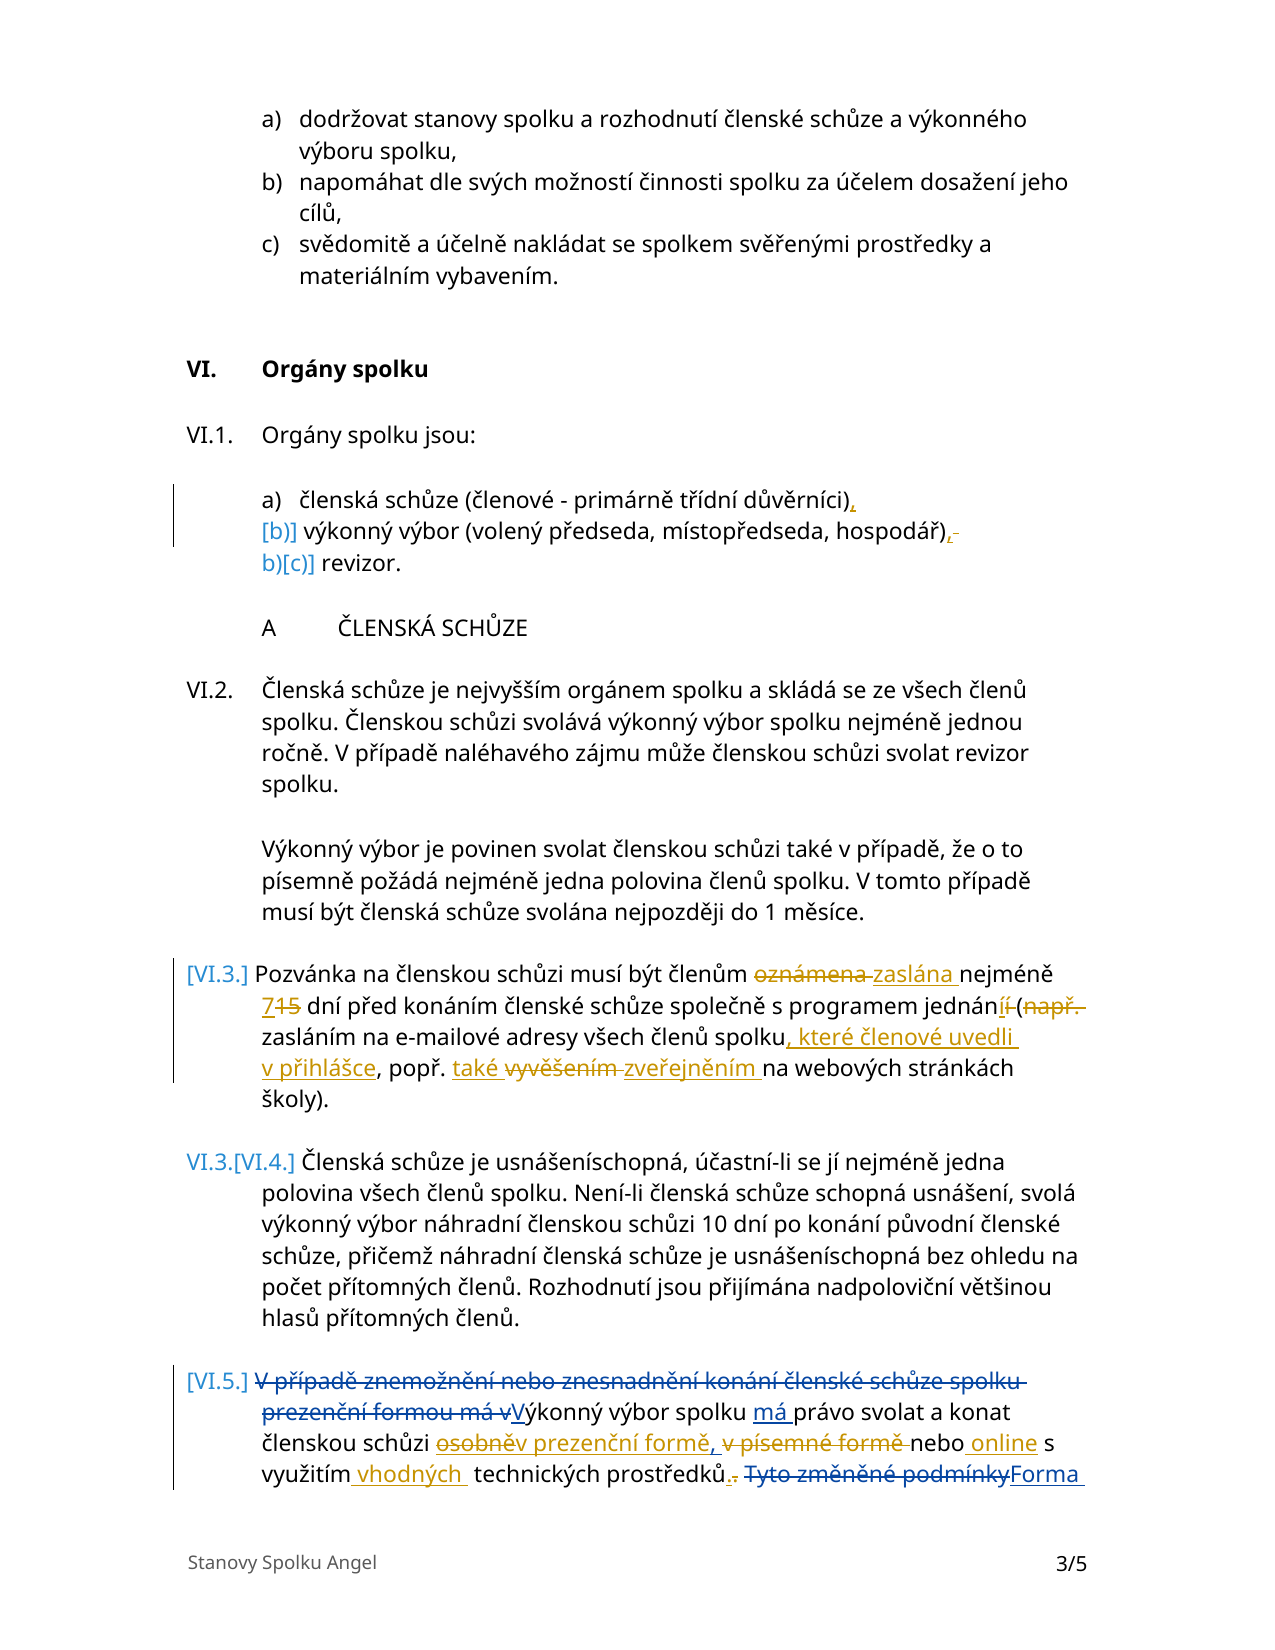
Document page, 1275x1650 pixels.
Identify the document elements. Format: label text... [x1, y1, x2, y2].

text Výkonný výbor je povinen svolat členskou schůzi také v případě, že o to písemně požádá nejméně jedna polovina členů spolku. V tomto případě musí být členská schůze svolána nejpozději do 1 měsíce. [261, 833, 1087, 927]
text A ČLENSKÁ SCHŮZE [261, 612, 1087, 643]
list Orgány spolku jsou: [186, 419, 1087, 450]
list svědomitě a účelně nakládat se spolkem svěřenými prostředky a materiálním vybavením. [261, 228, 1087, 291]
list výkonný výbor (volený předseda, místopředseda, hospodář) [261, 515, 1087, 547]
list Členská schůze je nejvyšším orgánem spolku a skládá se ze všech členů spolku. Členskou schůzi svolává výkonný výbor spolku nejméně jednou ročně. V případě naléhavého zájmu může členskou schůzi svolat revizor spolku. [186, 674, 1087, 799]
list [186, 1365, 1087, 1490]
list dodržovat stanovy spolku a rozhodnutí členské schůze a výkonného výboru spolku, [261, 103, 1087, 166]
list napomáhat dle svých možností činnosti spolku za účelem dosažení jeho cílů, [261, 166, 1087, 228]
list Pozvánka na členskou schůzi musí být členům nejméně dní před konáním členské schůze společně s programem jednán(zasláním na e-mailové adresy všech členů spolku, popř. na webových stránkách školy). [186, 958, 1087, 1115]
list Orgány spolku [186, 353, 1087, 385]
list Členská schůze je usnášeníschopná, účastní-li se jí nejméně jedna polovina všech členů spolku. Není-li členská schůze schopná usnášení, svolá výkonný výbor náhradní členskou schůzi 10 dní po konání původní členské schůze, přičemž náhradní členská schůze je usnášeníschopná bez ohledu na počet přítomných členů. Rozhodnutí jsou přijímána nadpoloviční většinou hlasů přítomných členů. [186, 1146, 1087, 1333]
list členská schůze (členové - primárně třídní důvěrníci) [261, 484, 1087, 515]
list revizor. [261, 547, 1087, 578]
